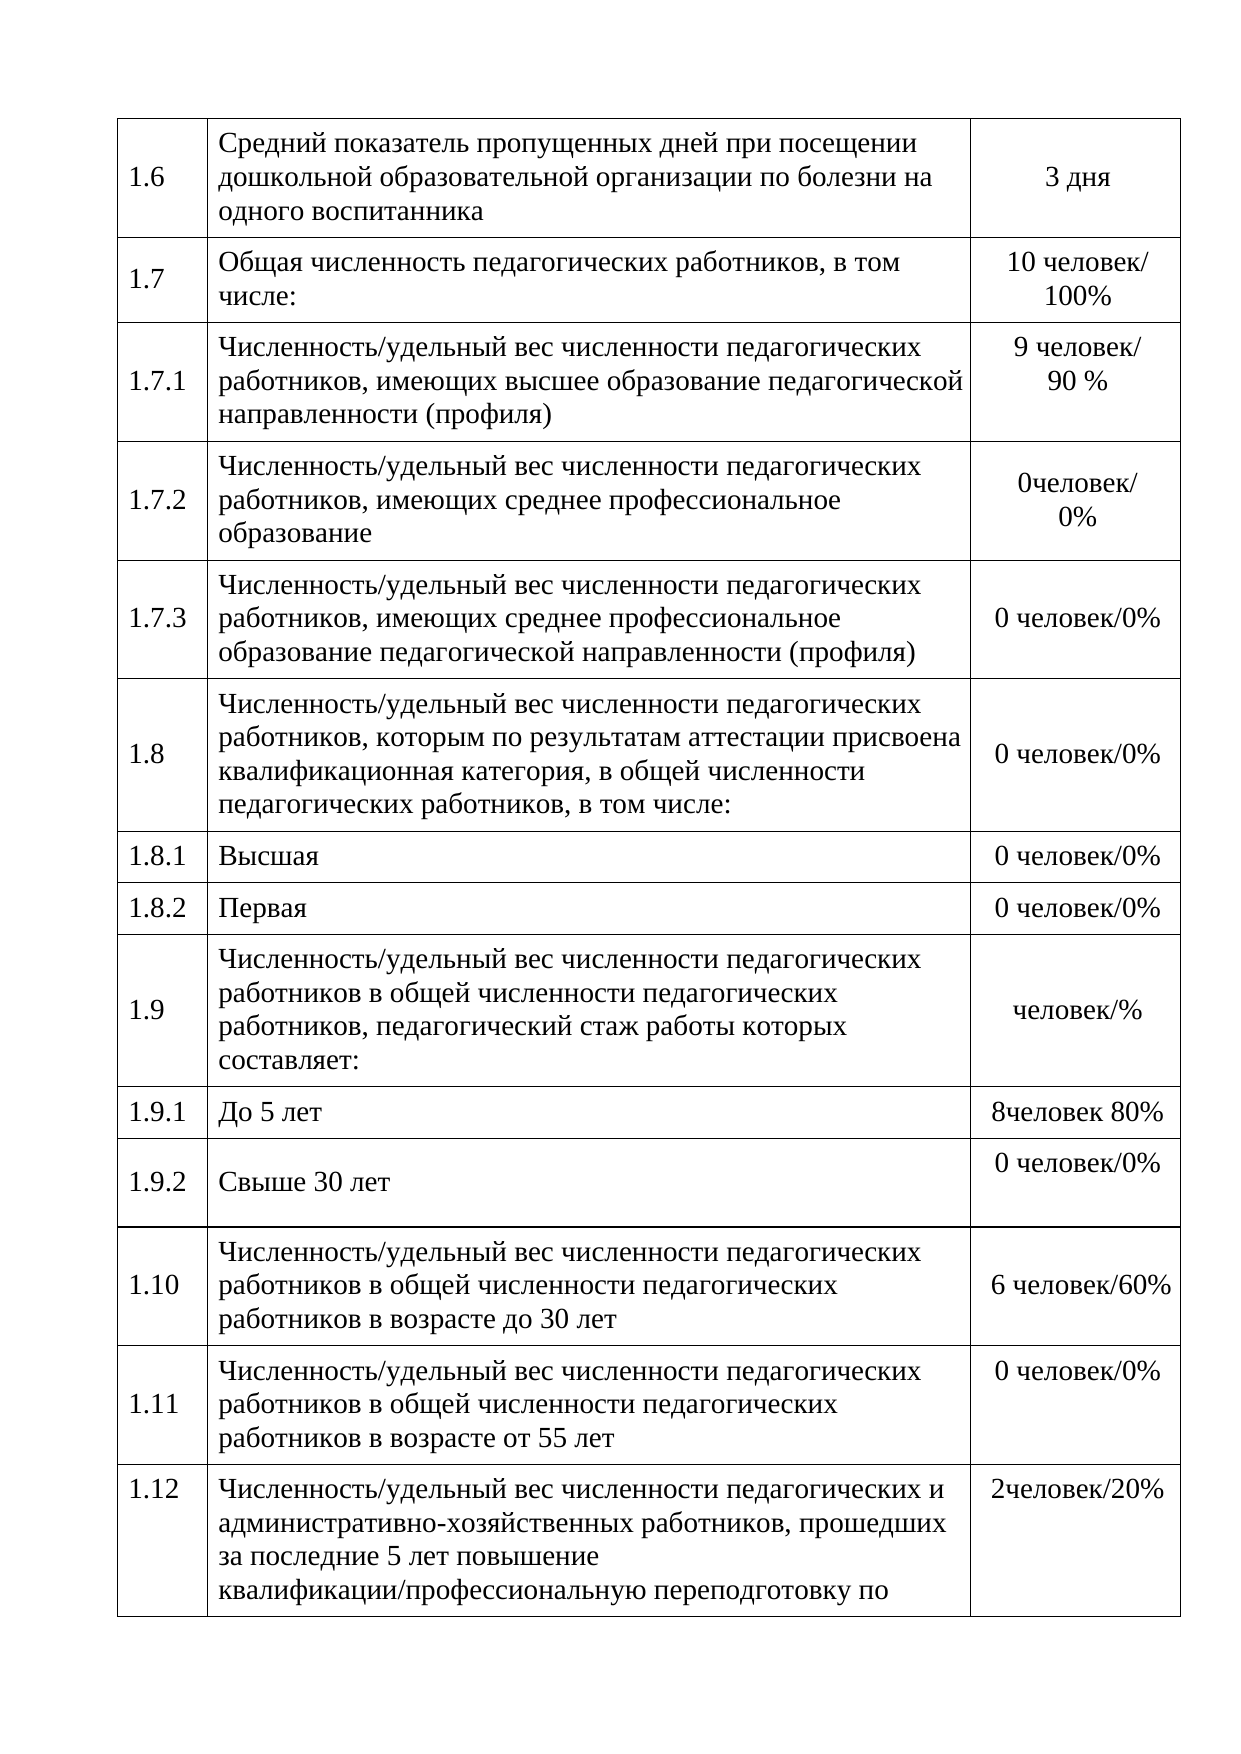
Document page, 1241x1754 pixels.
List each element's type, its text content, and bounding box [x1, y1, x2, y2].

table_cell До 5 лет [208, 1087, 970, 1138]
table_cell 1.9.1 [118, 1087, 207, 1138]
table_cell 8человек 80% [971, 1087, 1180, 1138]
table_cell 1.8.2 [118, 883, 207, 934]
table_cell 0 человек/0% [971, 832, 1180, 882]
table_cell 1.11 [118, 1346, 207, 1464]
table_cell Первая [208, 883, 970, 934]
table_cell Численность/удельный вес численности педагогических работников, имеющих среднее профессиональное образование [208, 442, 970, 559]
table_cell 0 человек/0% [971, 679, 1180, 831]
table_cell 1.7.3 [118, 561, 207, 678]
table_cell 1.8 [118, 679, 207, 831]
table_cell человек/% [971, 935, 1180, 1086]
table_cell 1.6 [118, 119, 207, 237]
table_cell Свыше 30 лет [208, 1139, 970, 1226]
table_cell 0человек/ 0% [971, 442, 1180, 559]
table_cell 1.7.2 [118, 442, 207, 559]
table_cell Численность/удельный вес численности педагогических работников в общей численности педагогических работников, педагогический стаж работы которых составляет: [208, 935, 970, 1086]
table_cell 1.10 [118, 1228, 207, 1345]
table_cell 0 человек/0% [971, 561, 1180, 678]
table_cell Высшая [208, 832, 970, 882]
table_cell 6 человек/60% [971, 1228, 1180, 1345]
table_cell 0 человек/0% [971, 883, 1180, 934]
table_cell Численность/удельный вес численности педагогических работников в общей численности педагогических работников в возрасте от 55 лет [208, 1346, 970, 1464]
table_cell 3 дня [971, 119, 1180, 237]
table_cell Численность/удельный вес численности педагогических работников в общей численности педагогических работников в возрасте до 30 лет [208, 1228, 970, 1345]
table_cell Численность/удельный вес численности педагогических работников, которым по результатам аттестации присвоена квалификационная категория, в общей численности педагогических работников, в том числе: [208, 679, 970, 831]
table_cell 1.8.1 [118, 832, 207, 882]
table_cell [208, 1465, 970, 1616]
table_cell Численность/удельный вес численности педагогических работников, имеющих среднее профессиональное образование педагогической направленности (профиля) [208, 561, 970, 678]
table_cell 2человек/20% [971, 1465, 1180, 1616]
table_cell 0 человек/0% [971, 1139, 1180, 1226]
table_cell 1.9.2 [118, 1139, 207, 1226]
table_cell 10 человек/ 100% [971, 238, 1180, 322]
table_cell Средний показатель пропущенных дней при посещении дошкольной образовательной организации по болезни на одного воспитанника [208, 119, 970, 237]
table_cell 1.7 [118, 238, 207, 322]
table_cell 1.9 [118, 935, 207, 1086]
table_cell 1.7.1 [118, 323, 207, 441]
table_cell Общая численность педагогических работников, в том числе: [208, 238, 970, 322]
table_cell 9 человек/ 90 % [971, 323, 1180, 441]
table_cell 1.12 [118, 1465, 207, 1616]
table_cell 0 человек/0% [971, 1346, 1180, 1464]
table_cell Численность/удельный вес численности педагогических работников, имеющих высшее образование педагогической направленности (профиля) [208, 323, 970, 441]
